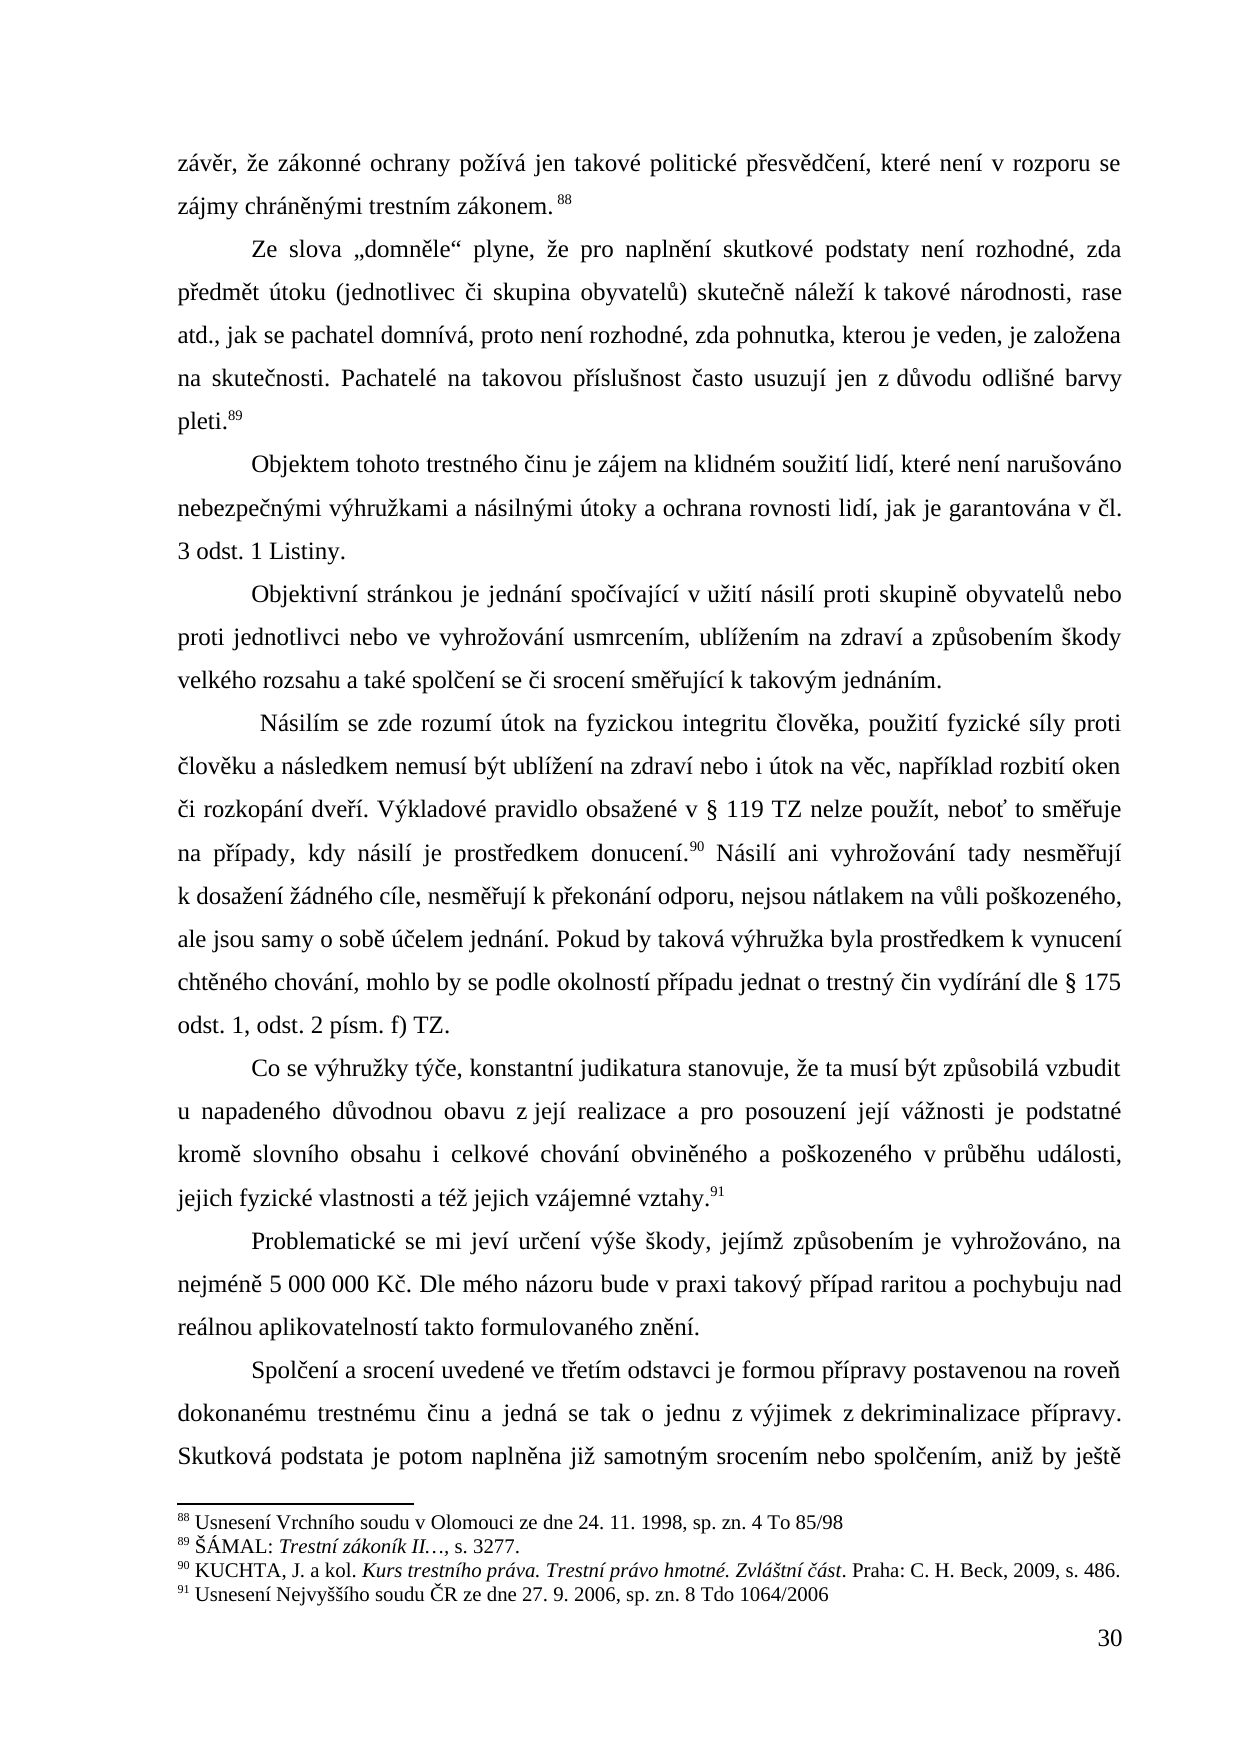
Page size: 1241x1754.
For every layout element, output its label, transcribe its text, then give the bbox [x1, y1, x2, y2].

text Objektem tohoto trestného činu je zájem na klidném soužití lidí, které není narušováno nebezpečnými výhružkami a násilnými útoky a ochrana rovnosti lidí, jak je garantována v čl. 3 odst. 1 Listiny. [177, 449, 1122, 564]
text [177, 148, 1122, 219]
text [177, 1355, 1122, 1470]
text Násilím se zde rozumí útok na fyzickou integritu člověka, použití fyzické síly proti člověku a následkem nemusí být ublížení na zdraví nebo i útok na věc, například rozbití oken či rozkopání dveří. Výkladové pravidlo obsažené v § 119 TZ nelze použít, neboť to směřuje na případy, kdy násilí je prostředkem donucení. Násilí ani vyhrožování tady nesměřují k dosažení žádného cíle, nesměřují k překonání odporu, nejsou nátlakem na vůli poškozeného, ale jsou samy o sobě účelem jednání. Pokud by taková výhružka byla prostředkem k vynucení chtěného chování, mohlo by se podle okolností případu jednat o trestný čin vydírání dle § 175 odst. 1, odst. 2 písm. f) TZ. [177, 708, 1122, 1039]
text Co se výhružky týče, konstantní judikatura stanovuje, že ta musí být způsobilá vzbudit u napadeného důvodnou obavu z její realizace a pro posouzení její vážnosti je podstatné kromě slovního obsahu i celkové chování obviněného a poškozeného v průběhu události, jejich fyzické vlastnosti a též jejich vzájemné vztahy. [177, 1053, 1122, 1211]
text Ze slova „domněle“ plyne, že pro naplnění skutkové podstaty není rozhodné, zda předmět útoku (jednotlivec či skupina obyvatelů) skutečně náleží k takové národnosti, rase atd., jak se pachatel domnívá, proto není rozhodné, zda pohnutka, kterou je veden, je založena na skutečnosti. Pachatelé na takovou příslušnost často usuzují jen z důvodu odlišné barvy pleti. [177, 234, 1122, 435]
text Problematické se mi jeví určení výše škody, jejímž způsobením je vyhrožováno, na nejméně 5 000 000 Kč. Dle mého názoru bude v praxi takový případ raritou a pochybuju nad reálnou aplikovatelností takto formulovaného znění. [177, 1226, 1122, 1341]
text Objektivní stránkou je jednání spočívající v užití násilí proti skupině obyvatelů nebo proti jednotlivci nebo ve vyhrožování usmrcením, ublížením na zdraví a způsobením škody velkého rozsahu a také spolčení se či srocení směřující k takovým jednáním. [177, 579, 1122, 694]
